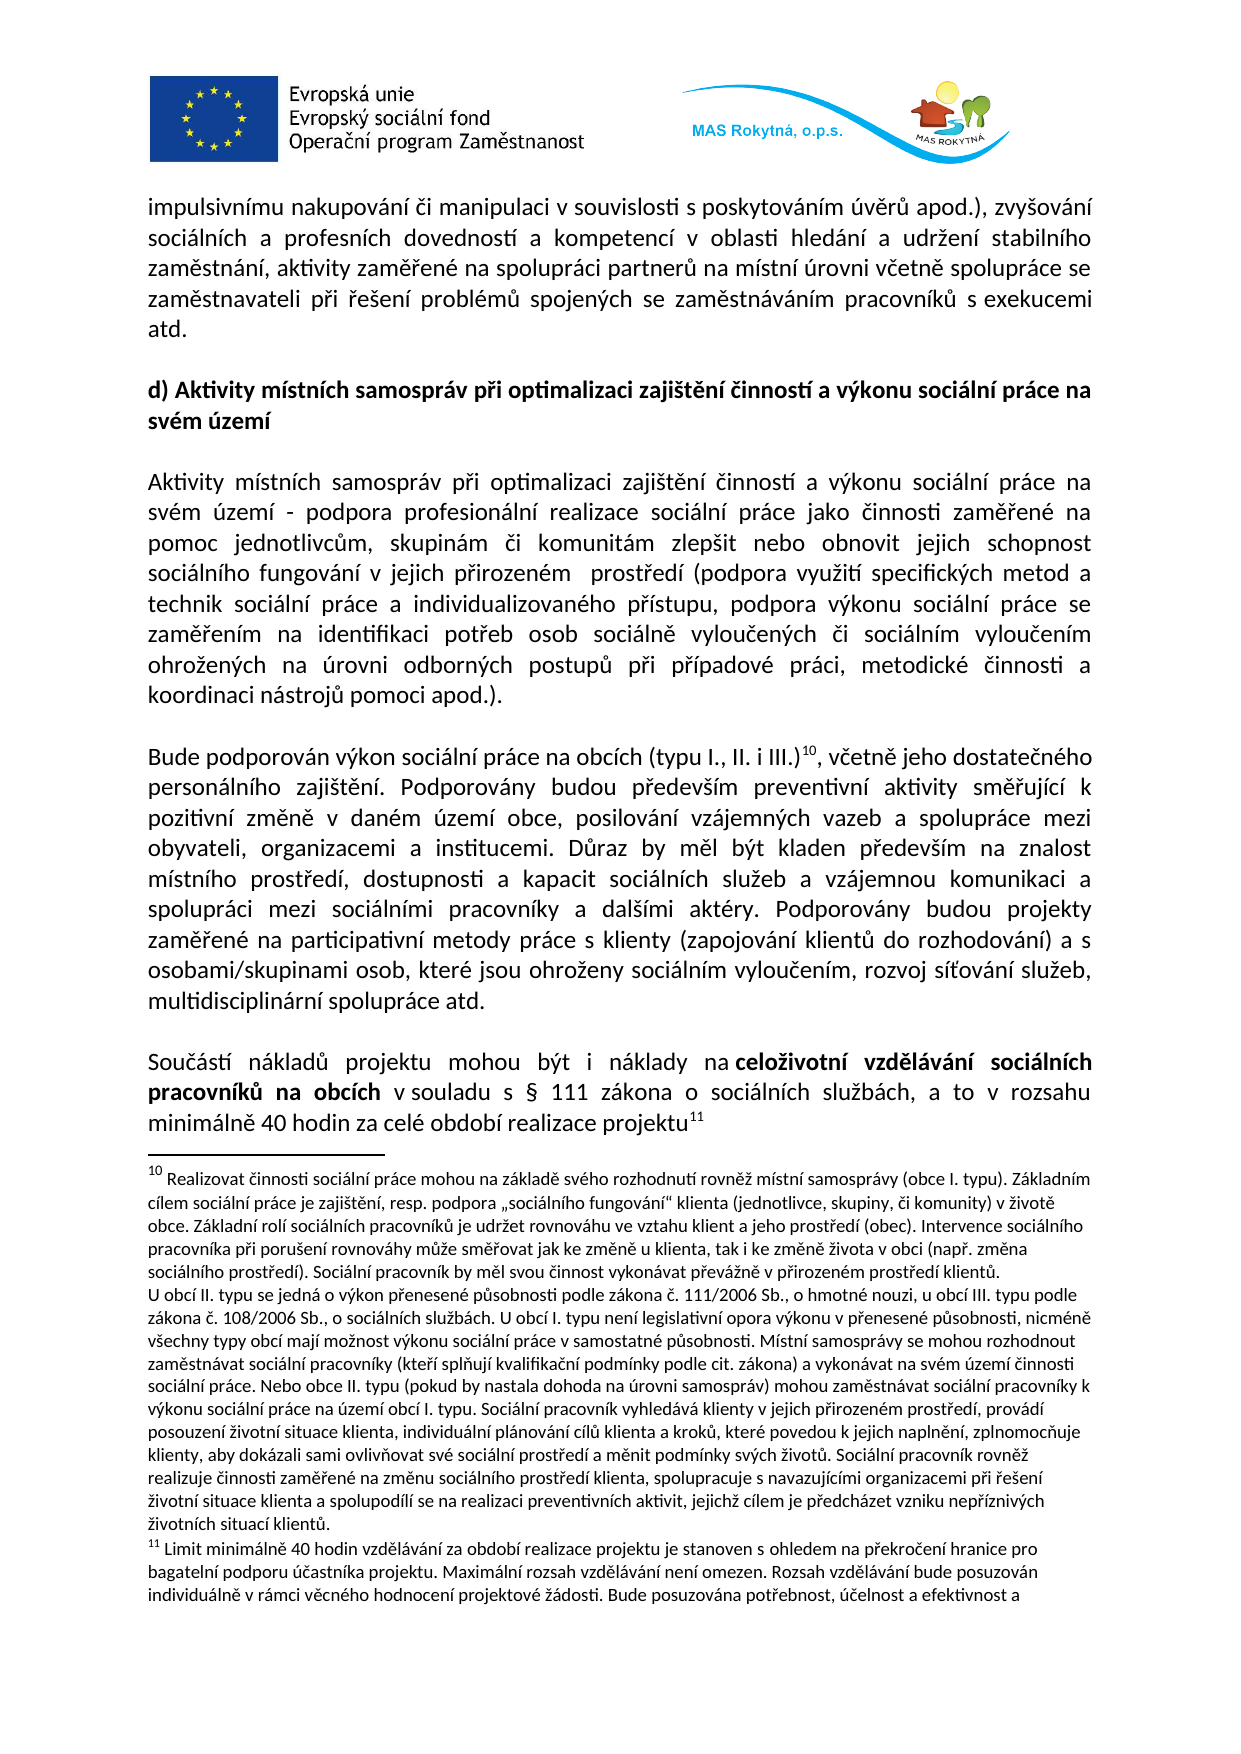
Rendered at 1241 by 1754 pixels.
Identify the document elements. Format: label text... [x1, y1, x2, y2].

picture [682, 81, 1010, 164]
text Aktivity místních samospráv při optimalizaci zajištění činností a výkonu sociální práce na svém území - podpora profesionální realizace sociální práce jako činnosti zaměřené na pomoc jednotlivcům, skupinám či komunitám zlepšit nebo obnovit jejich schopnost sociálního fungování v jejich přirozeném prostředí (podpora využití specifických metod a technik sociální práce a individualizovaného přístupu, podpora výkonu sociální práce se zaměřením na identifikaci potřeb osob sociálně vyloučených či sociálním vyloučením ohrožených na úrovni odborných postupů při případové práci, metodické činnosti a koordinaci nástrojů pomoci apod.). [148, 466, 1093, 710]
text Bude podporován výkon sociální práce na obcích (typu I., II. i III.), včetně jeho dostatečného personálního zajištění. Podporovány budou především preventivní aktivity směřující k pozitivní změně v daném území obce, posilování vzájemných vazeb a spolupráce mezi obyvateli, organizacemi a institucemi. Důraz by měl být kladen především na znalost místního prostředí, dostupnosti a kapacit sociálních služeb a vzájemnou komunikaci a spolupráci mezi sociálními pracovníky a dalšími aktéry. Podporovány budou projekty zaměřené na participativní metody práce s klienty (zapojování klientů do rozhodování) a s osobami/skupinami osob, které jsou ohroženy sociálním vyloučením, rozvoj síťování služeb, multidisciplinární spolupráce atd. [148, 741, 1093, 1015]
text Aktivity zaměřené na předcházení ekonomické nestability osob z cílových skupin - posilování finanční gramotnosti osob ohrožených předlužeností, finanční plánování a řešení zadluženosti, zvyšování příjmů, snižování dluhů na bydlení, dluhové poradenství včetně zpracování insolvenčních návrhů, zvyšování kompetencí v oblasti hospodaření domácnosti včetně finančního plánování a praktických nácviků (např. trénink schopnosti čelit impulsivnímu nakupování či manipulaci v souvislosti s poskytováním úvěrů apod.), zvyšování sociálních a profesních dovedností a kompetencí v oblasti hledání a udržení stabilního zaměstnání, aktivity zaměřené na spolupráci partnerů na místní úrovni včetně spolupráce se zaměstnavateli při řešení problémů spojených se zaměstnáváním pracovníků s exekucemi atd. [148, 191, 1093, 344]
text d) Aktivity místních samospráv při optimalizaci zajištění činností a výkonu sociální práce na svém území [148, 374, 1093, 436]
text Součástí nákladů projektu mohou být i náklady na celoživotní vzdělávání sociálních pracovníků na obcích v souladu s § 111 zákona o sociálních službách, a to v rozsahu minimálně 40 hodin za celé období realizace projektu [148, 1046, 1093, 1137]
